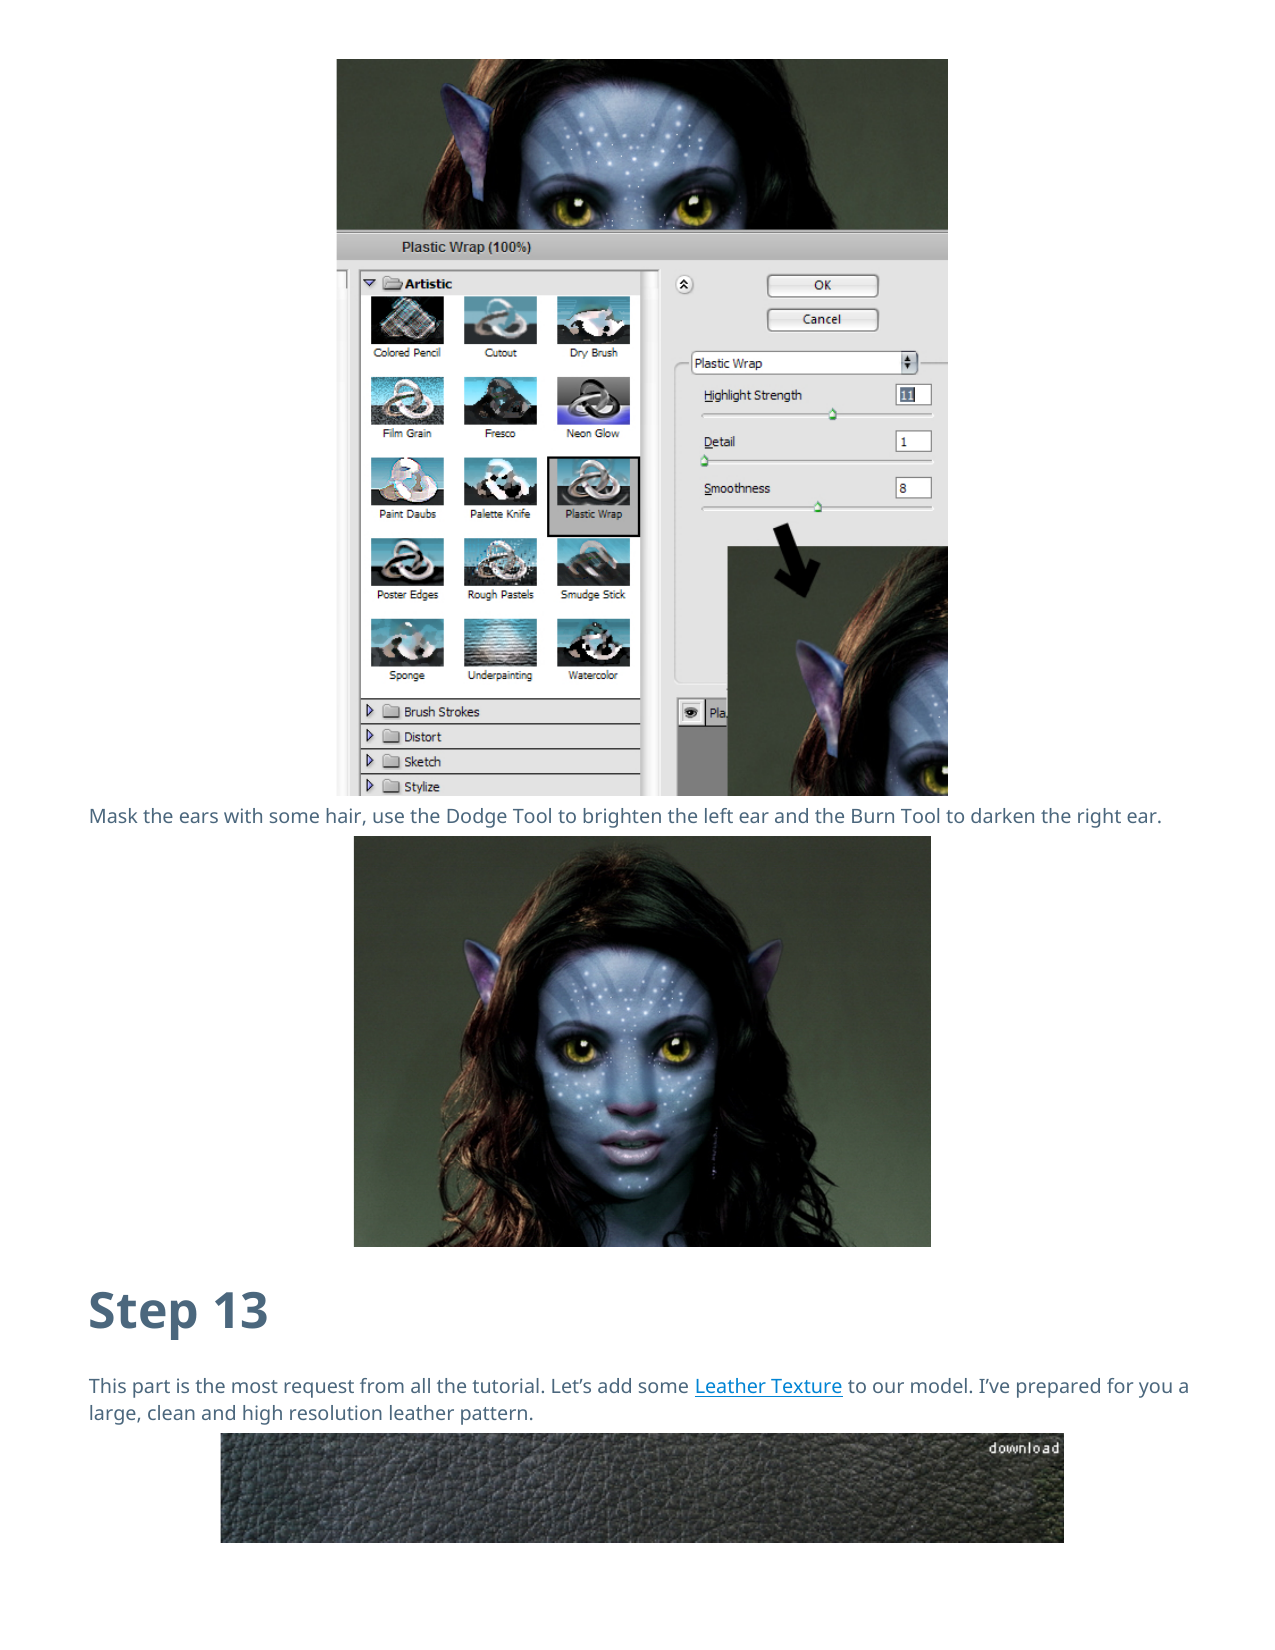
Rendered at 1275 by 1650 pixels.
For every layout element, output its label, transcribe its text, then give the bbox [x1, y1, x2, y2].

picture [336, 59, 948, 796]
text Step 13 [89, 1275, 1196, 1343]
picture [220, 1433, 1064, 1543]
text Mask the ears with some hair, use the Dodge Tool to brighten the left ear and the Burn Tool to darken the right ear. [89, 803, 1196, 829]
text This part is the most request from all the tutorial. Let’s add some Leather Texture to our model. I’ve prepared for you a large, clean and high resolution leather pattern. [89, 1373, 1196, 1427]
picture [353, 836, 931, 1247]
